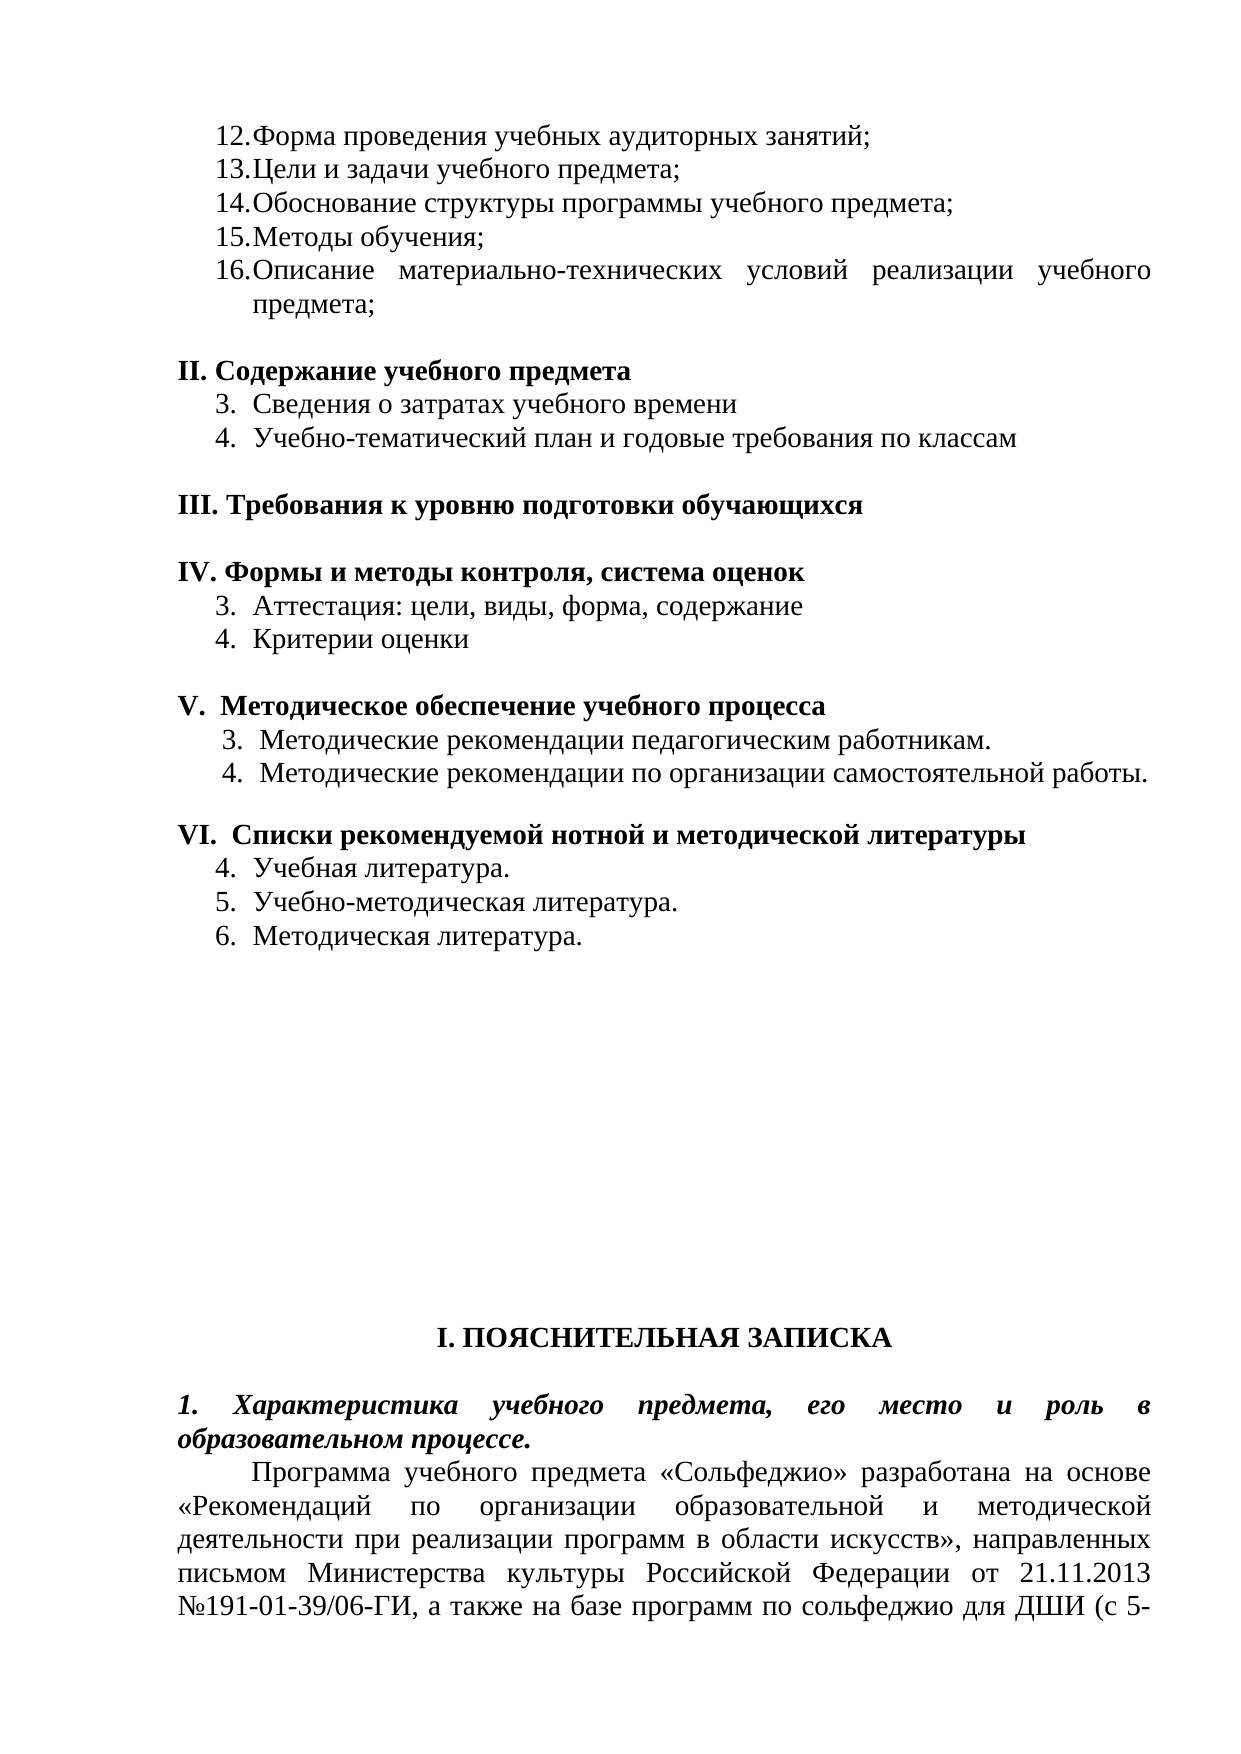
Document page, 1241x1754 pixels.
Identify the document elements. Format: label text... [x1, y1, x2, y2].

list Обоснование структуры программы учебного предмета; [215, 185, 1152, 219]
list Критерии оценки [215, 621, 1152, 655]
text II. Содержание учебного предмета [177, 353, 1152, 386]
text I. ПОЯСНИТЕЛЬНАЯ ЗАПИСКА [177, 1320, 1152, 1354]
list VI. Списки рекомендуемой нотной и методической литературы [177, 817, 1152, 851]
list Цели и задачи учебного предмета; [215, 152, 1152, 185]
list Методическая литература. [215, 918, 1152, 951]
list Форма проведения учебных аудиторных занятий; [215, 118, 1152, 152]
list Учебная литература. [215, 851, 1152, 884]
list Описание материально-технических условий реализации учебного предмета; [215, 252, 1152, 319]
list Учебно-методическая литература. [215, 884, 1152, 918]
list Методические рекомендации педагогическим работникам. [222, 722, 1152, 755]
list Учебно-тематический план и годовые требования по классам [215, 420, 1152, 453]
list Методы обучения; [215, 219, 1152, 252]
list V. Методическое обеспечение учебного процесса [177, 688, 1152, 722]
list Аттестация: цели, виды, форма, содержание [215, 588, 1152, 621]
list Методические рекомендации по организации самостоятельной работы. [222, 755, 1152, 789]
list Сведения о затратах учебного времени [215, 386, 1152, 420]
text 1. Характеристика учебного предмета, его место и роль в образовательном процессе. [177, 1387, 1152, 1454]
text III. Требования к уровню подготовки обучающихся [177, 487, 1152, 521]
text IV. Формы и методы контроля, система оценок [177, 554, 1152, 588]
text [177, 1454, 1152, 1622]
